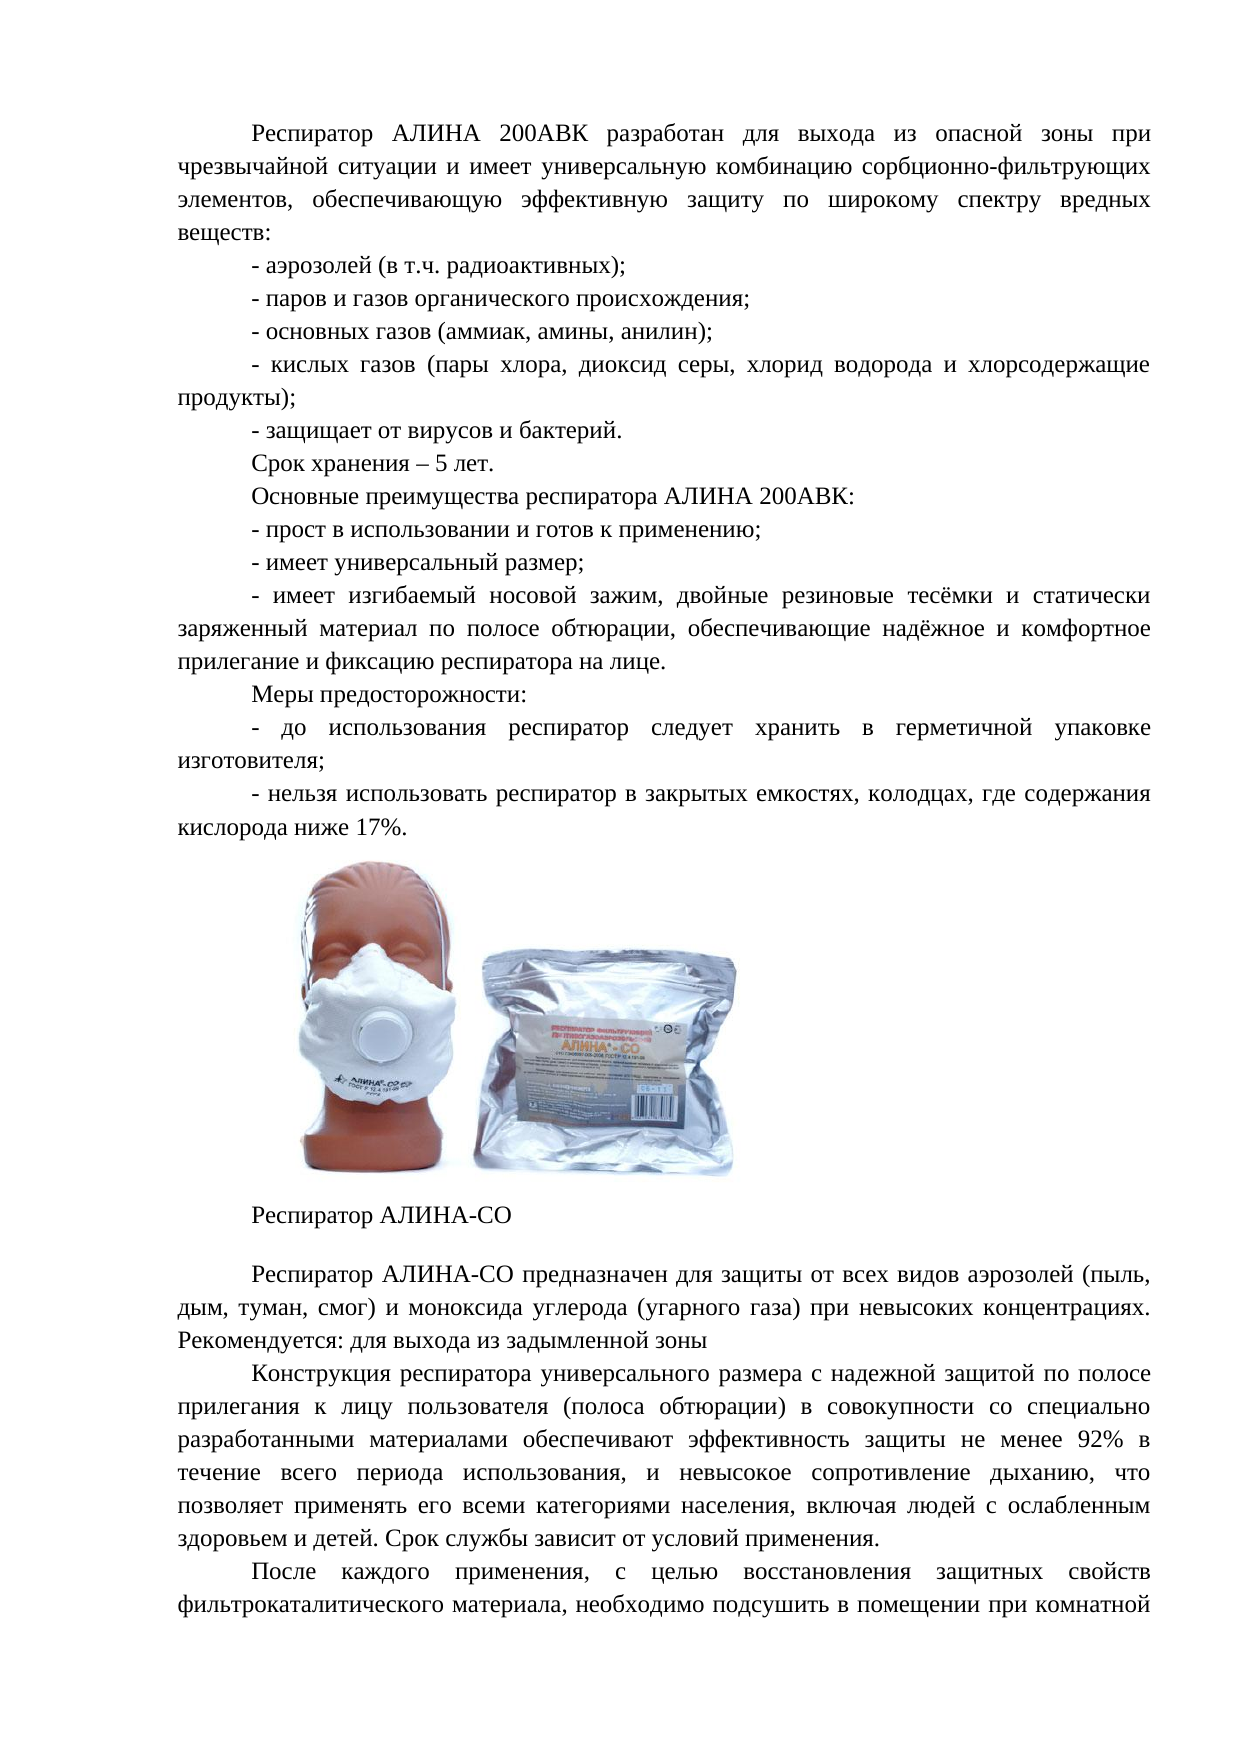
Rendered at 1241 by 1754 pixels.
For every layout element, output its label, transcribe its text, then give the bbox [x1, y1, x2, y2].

text - паров и газов органического происхождения; [177, 283, 1152, 312]
text - кислых газов (пары хлора, диоксид серы, хлорид водорода и хлорсодержащие продукты); [177, 349, 1152, 411]
text - до использования респиратор следует хранить в герметичной упаковке изготовителя; [177, 712, 1152, 774]
text - основных газов (аммиак, амины, анилин); [177, 316, 1152, 345]
picture [251, 846, 771, 1197]
text - нельзя использовать респиратор в закрытых емкостях, колодцах, где содержания кислорода ниже 17%. [177, 778, 1152, 840]
text Респиратор АЛИНА-СО предназначен для защиты от всех видов аэрозолей (пыль, дым, туман, смог) и моноксида углерода (угарного газа) при невысоких концентрациях. Рекомендуется: для выхода из задымленной зоны [177, 1259, 1152, 1353]
text Основные преимущества респиратора АЛИНА 200АВК: [177, 481, 1152, 510]
text - защищает от вирусов и бактерий. [177, 415, 1152, 444]
text Меры предосторожности: [177, 679, 1152, 708]
text Конструкция респиратора универсального размера с надежной защитой по полосе прилегания к лицу пользователя (полоса обтюрации) в совокупности со специально разработанными материалами обеспечивают эффективность защиты не менее 92% в течение всего периода использования, и невысокое сопротивление дыханию, что позволяет применять его всеми категориями населения, включая людей с ослабленным здоровьем и детей. Срок службы зависит от условий применения. [177, 1358, 1152, 1552]
table_cell Респиратор АЛИНА-СО [176, 1198, 771, 1259]
text Срок хранения – 5 лет. [177, 448, 1152, 477]
table_header [176, 845, 771, 1198]
text - имеет изгибаемый носовой зажим, двойные резиновые тесёмки и статически заряженный материал по полосе обтюрации, обеспечивающие надёжное и комфортное прилегание и фиксацию респиратора на лице. [177, 580, 1152, 675]
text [177, 1556, 1152, 1618]
text - прост в использовании и готов к применению; [177, 514, 1152, 543]
text - имеет универсальный размер; [177, 547, 1152, 576]
text - аэрозолей (в т.ч. радиоактивных); [177, 250, 1152, 279]
text Респиратор АЛИНА 200АВК разработан для выхода из опасной зоны при чрезвычайной ситуации и имеет универсальную комбинацию сорбционно-фильтрующих элементов, обеспечивающую эффективную защиту по широкому спектру вредных веществ: [177, 118, 1152, 246]
